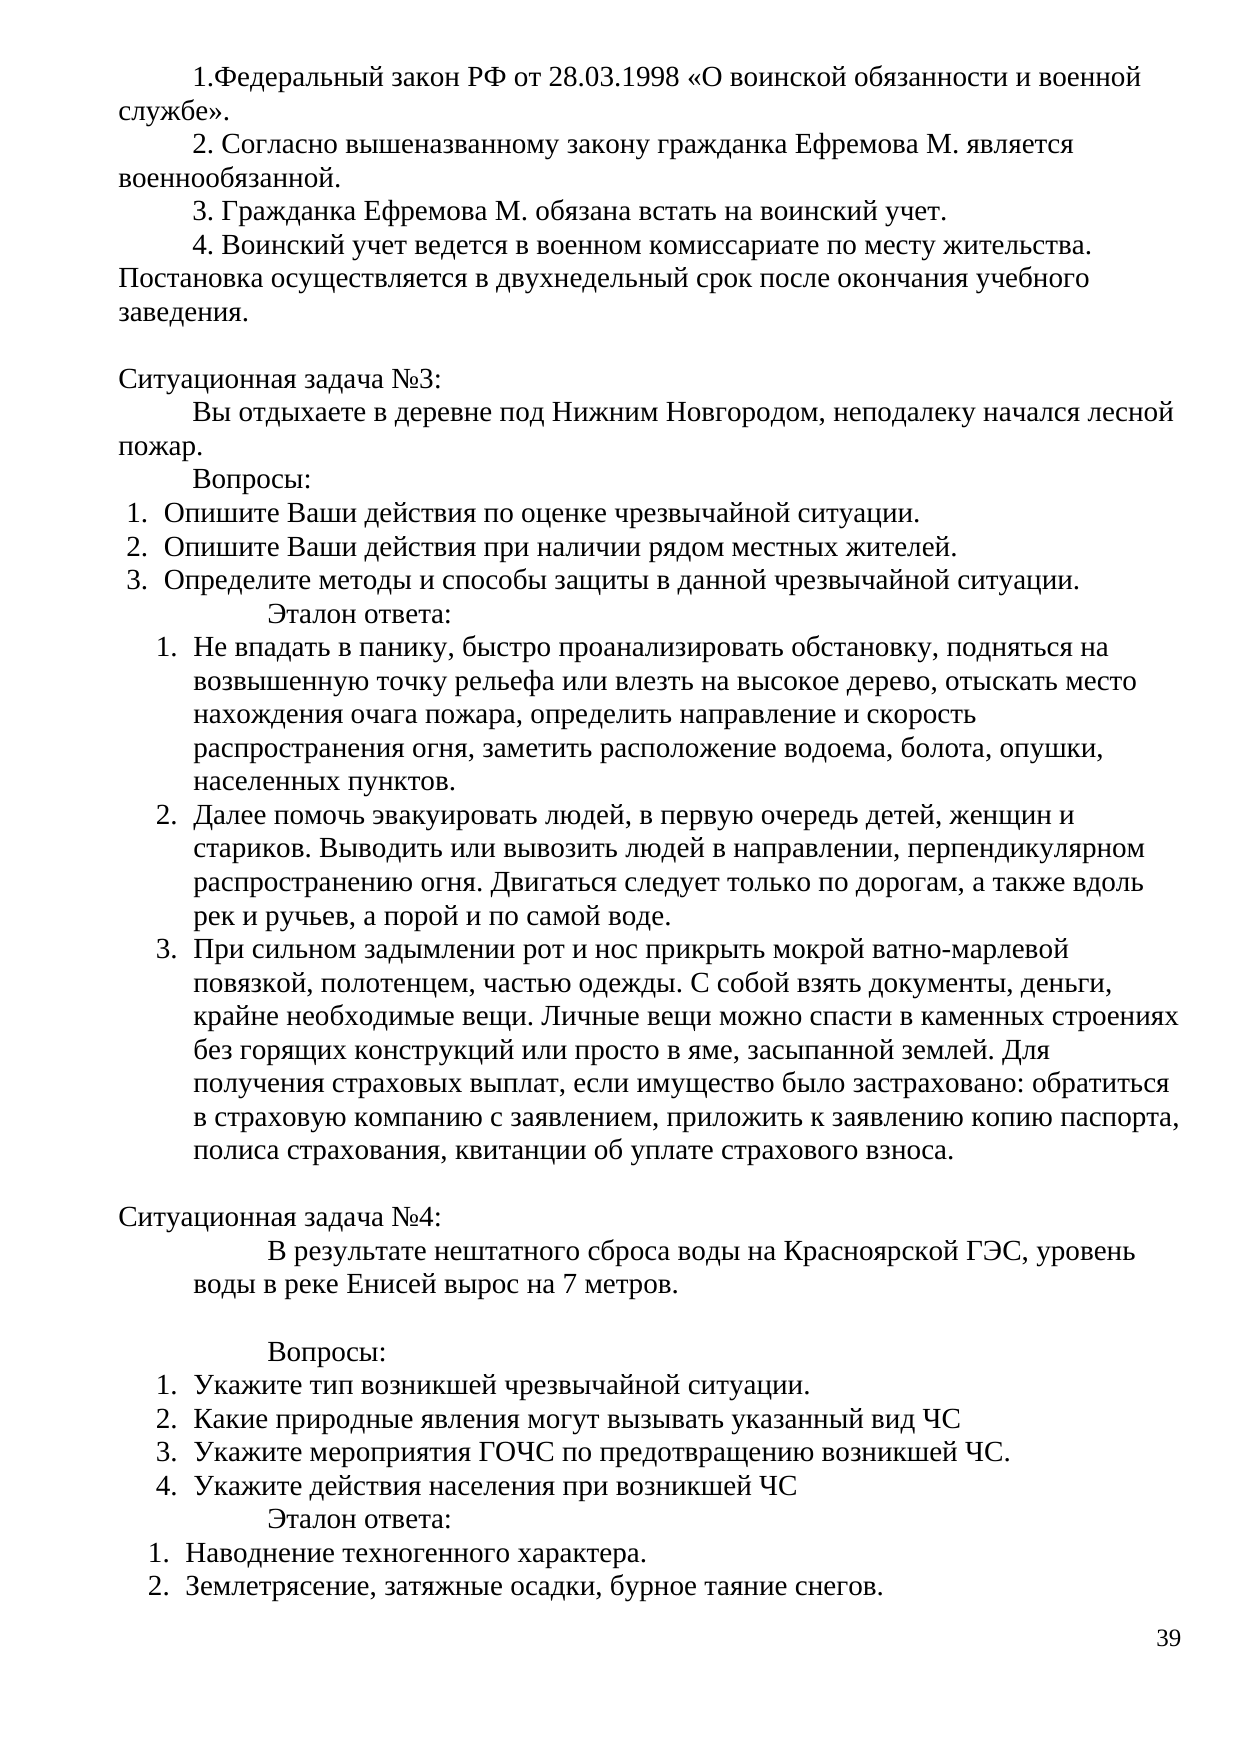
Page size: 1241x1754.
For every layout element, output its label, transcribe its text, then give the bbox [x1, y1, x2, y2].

list Наводнение техногенного характера. [148, 1535, 1181, 1568]
list Какие природные явления могут вызывать указанный вид ЧС [156, 1401, 1181, 1434]
text Ситуационная задача №4: [118, 1199, 1181, 1233]
list Не впадать в панику, быстро проанализировать обстановку, подняться на возвышенную точку рельефа или влезть на высокое дерево, отыскать место нахождения очага пожара, определить направление и скорость распространения огня, заметить расположение водоема, болота, опушки, населенных пунктов. [156, 629, 1181, 797]
text Вопросы: [118, 462, 1181, 495]
text Ситуационная задача №3: [118, 361, 1181, 394]
list Опишите Ваши действия по оценке чрезвычайной ситуации. [126, 495, 1181, 529]
list Опишите Ваши действия при наличии рядом местных жителей. [126, 529, 1181, 562]
list Укажите мероприятия ГОЧС по предотвращению возникшей ЧС. [156, 1434, 1181, 1468]
text Эталон ответа: [193, 596, 1181, 629]
list При сильном задымлении рот и нос прикрыть мокрой ватно-марлевой повязкой, полотенцем, частью одежды. С собой взять документы, деньги, крайне необходимые вещи. Личные вещи можно спасти в каменных строениях без горящих конструкций или просто в яме, засыпанной землей. Для получения страховых выплат, если имущество было застраховано: обратиться в страховую компанию с заявлением, приложить к заявлению копию паспорта, полиса страхования, квитанции об уплате страхового взноса. [156, 931, 1181, 1166]
list Укажите действия населения при возникшей ЧС [156, 1468, 1181, 1501]
list Укажите тип возникшей чрезвычайной ситуации. [156, 1367, 1181, 1401]
text Вы отдыхаете в деревне под Нижним Новгородом, неподалеку начался лесной пожар. [118, 394, 1181, 462]
text Эталон ответа: [193, 1501, 1181, 1535]
text 1.Федеральный закон РФ от 28.03.1998 «О воинской обязанности и военной службе». [118, 59, 1181, 126]
list Определите методы и способы защиты в данной чрезвычайной ситуации. [126, 562, 1181, 596]
text 3. Гражданка Ефремова М. обязана встать на воинский учет. [118, 193, 1181, 227]
text В результате нештатного сброса воды на Красноярской ГЭС, уровень воды в реке Енисей вырос на 7 метров. [193, 1233, 1181, 1300]
list Землетрясение, затяжные осадки, бурное таяние снегов. [148, 1568, 1181, 1602]
text 2. Согласно вышеназванному закону гражданка Ефремова М. является военнообязанной. [118, 126, 1181, 193]
list Далее помочь эвакуировать людей, в первую очередь детей, женщин и стариков. Выводить или вывозить людей в направлении, перпендикулярном распространению огня. Двигаться следует только по дорогам, а также вдоль рек и ручьев, а порой и по самой воде. [156, 797, 1181, 931]
text Вопросы: [193, 1334, 1181, 1367]
text 4. Воинский учет ведется в военном комиссариате по месту жительства. Постановка осуществляется в двухнедельный срок после окончания учебного заведения. [118, 227, 1181, 327]
